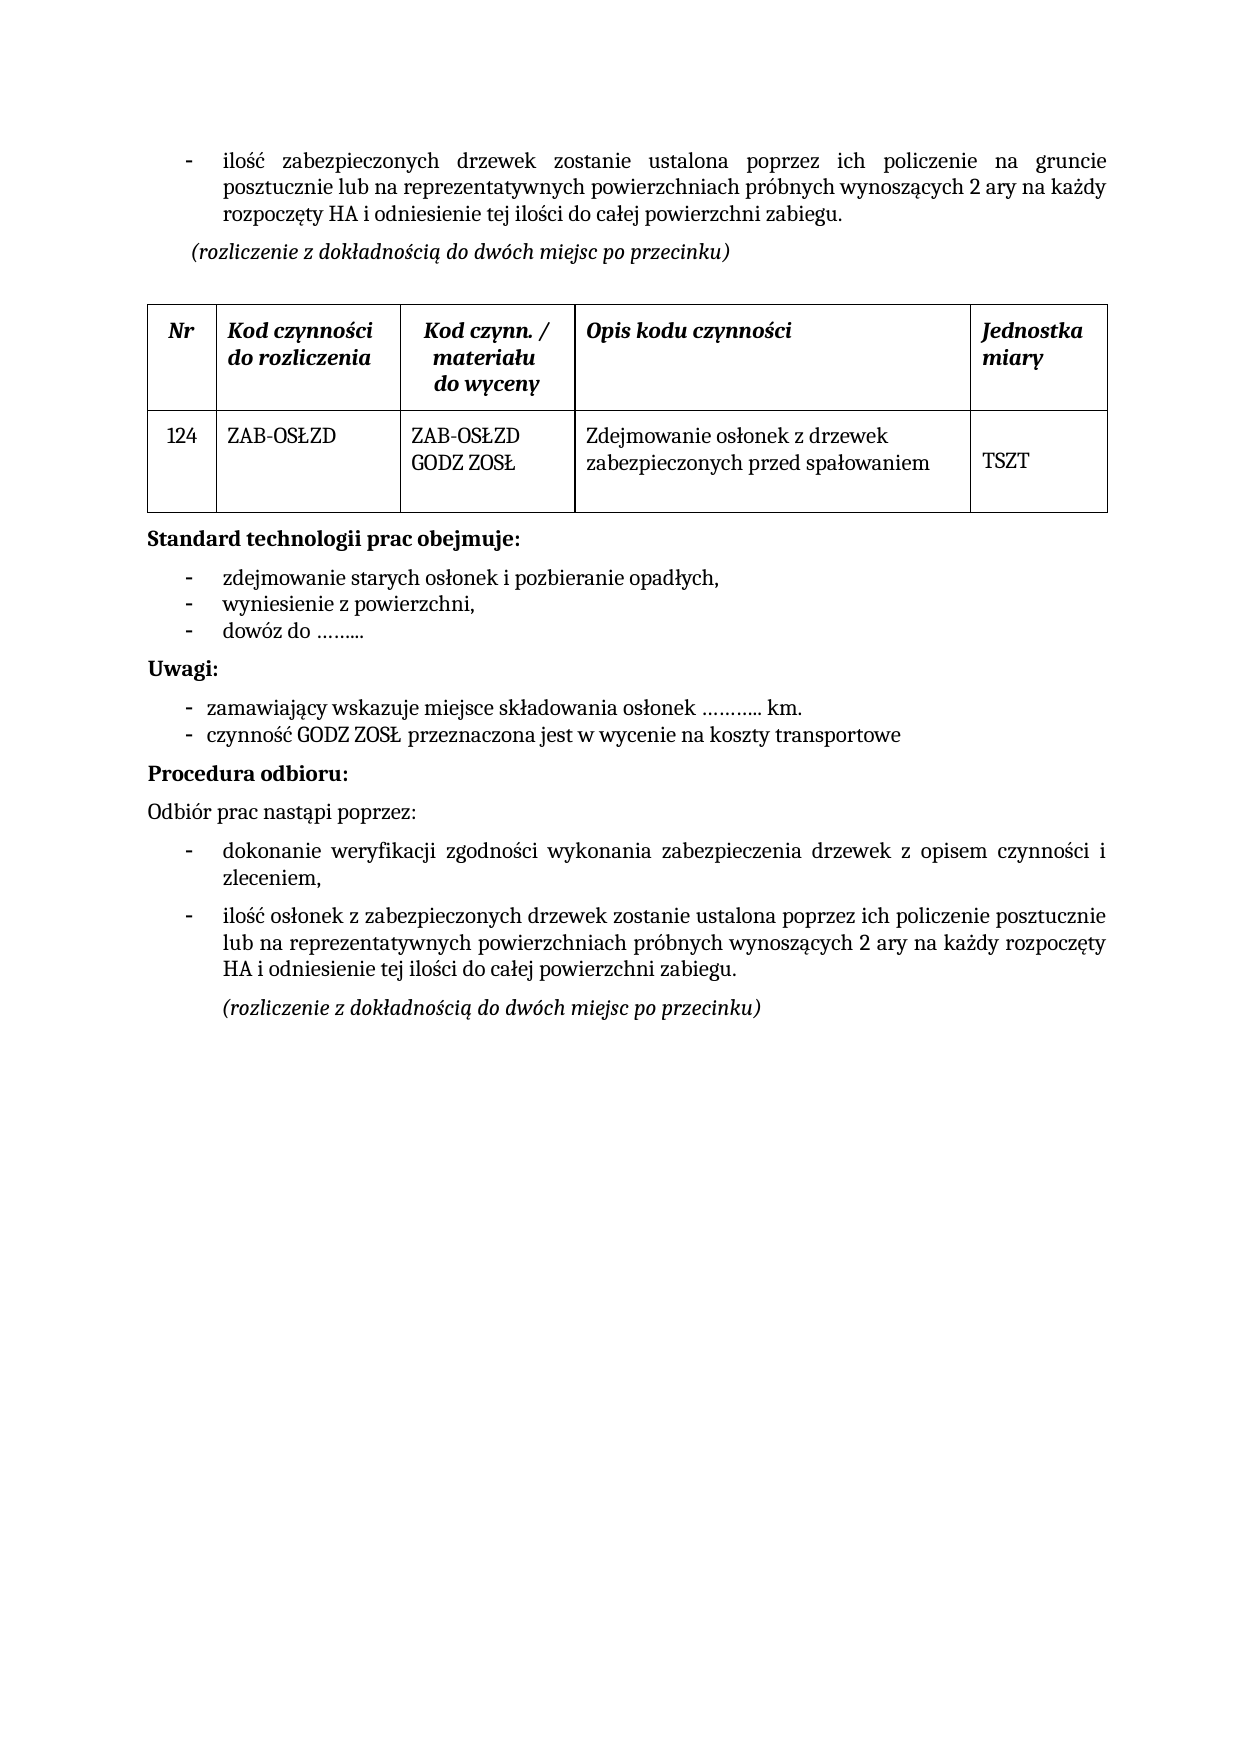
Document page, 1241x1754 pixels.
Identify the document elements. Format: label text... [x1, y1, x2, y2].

list dowóz do ……... [185, 617, 1107, 644]
list ilość zabezpieczonych drzewek zostanie ustalona poprzez ich policzenie na gruncie posztucznie lub na reprezentatywnych powierzchniach próbnych wynoszących 2 ary na każdy rozpoczęty HA i odniesienie tej ilości do całej powierzchni zabiegu. [185, 148, 1107, 227]
list wyniesienie z powierzchni, [185, 591, 1107, 617]
list zdejmowanie starych osłonek i pozbieranie opadłych, [185, 565, 1107, 591]
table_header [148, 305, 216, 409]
list dokonanie weryfikacji zgodności wykonania zabezpieczenia drzewek z opisem czynności i zleceniem, [185, 838, 1107, 891]
list zamawiający wskazuje miejsce składowania osłonek ……….. km. [185, 695, 1107, 721]
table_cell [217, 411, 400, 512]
text Procedura odbioru: [148, 760, 1107, 787]
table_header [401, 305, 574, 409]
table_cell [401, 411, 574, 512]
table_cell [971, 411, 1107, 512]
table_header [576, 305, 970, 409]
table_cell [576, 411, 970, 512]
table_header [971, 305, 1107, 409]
text Odbiór prac nastąpi poprzez: [148, 799, 1107, 826]
text (rozliczenie z dokładnością do dwóch miejsc po przecinku) [148, 239, 1107, 266]
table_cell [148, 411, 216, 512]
text Standard technologii prac obejmuje: [148, 526, 1107, 552]
list ilość osłonek z zabezpieczonych drzewek zostanie ustalona poprzez ich policzenie posztucznie lub na reprezentatywnych powierzchniach próbnych wynoszących 2 ary na każdy rozpoczęty HA i odniesienie tej ilości do całej powierzchni zabiegu. [185, 903, 1107, 982]
text Uwagi: [148, 656, 1107, 683]
text (rozliczenie z dokładnością do dwóch miejsc po przecinku) [148, 995, 1107, 1021]
list czynność GODZ ZOSŁ przeznaczona jest w wycenie na koszty transportowe [185, 721, 1107, 748]
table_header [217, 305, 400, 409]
